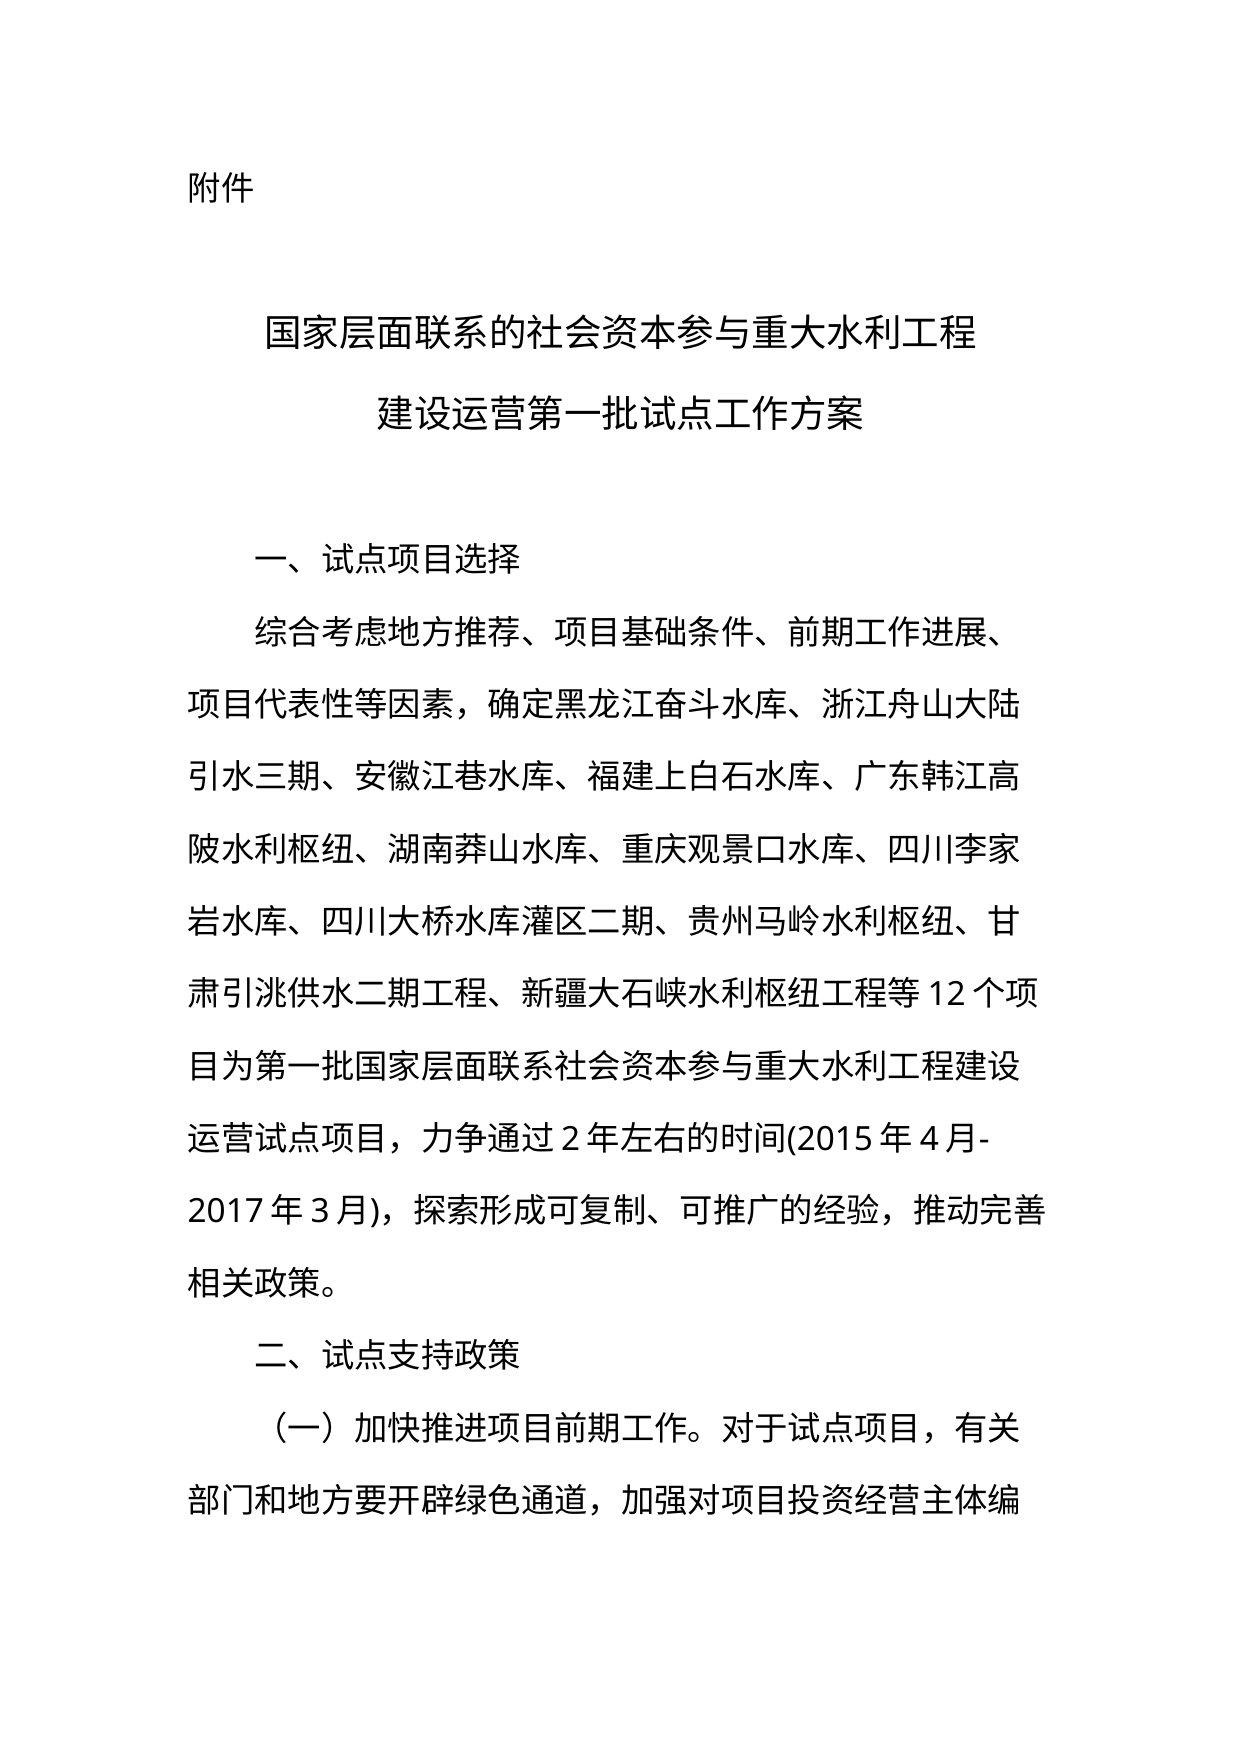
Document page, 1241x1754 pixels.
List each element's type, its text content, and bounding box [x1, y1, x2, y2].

text 一、试点项目选择 [187, 533, 1053, 581]
text 建设运营第一批试点工作方案 [187, 384, 1053, 438]
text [187, 1401, 1053, 1522]
text 国家层面联系的社会资本参与重大水利工程 [187, 302, 1053, 357]
text 综合考虑地方推荐、项目基础条件、前期工作进展、项目代表性等因素，确定黑龙江奋斗水库、浙江舟山大陆引水三期、安徽江巷水库、福建上白石水库、广东韩江高陂水利枢纽、湖南莽山水库、重庆观景口水库、四川李家岩水库、四川大桥水库灌区二期、贵州马岭水利枢纽、甘肃引洮供水二期工程、新疆大石峡水利枢纽工程等12个项目为第一批国家层面联系社会资本参与重大水利工程建设运营试点项目，力争通过2年左右的时间(2015年4月-2017年3月)，探索形成可复制、可推广的经验，推动完善相关政策。 [187, 606, 1053, 1305]
text 二、试点支持政策 [187, 1329, 1053, 1377]
text 附件 [187, 162, 1053, 210]
